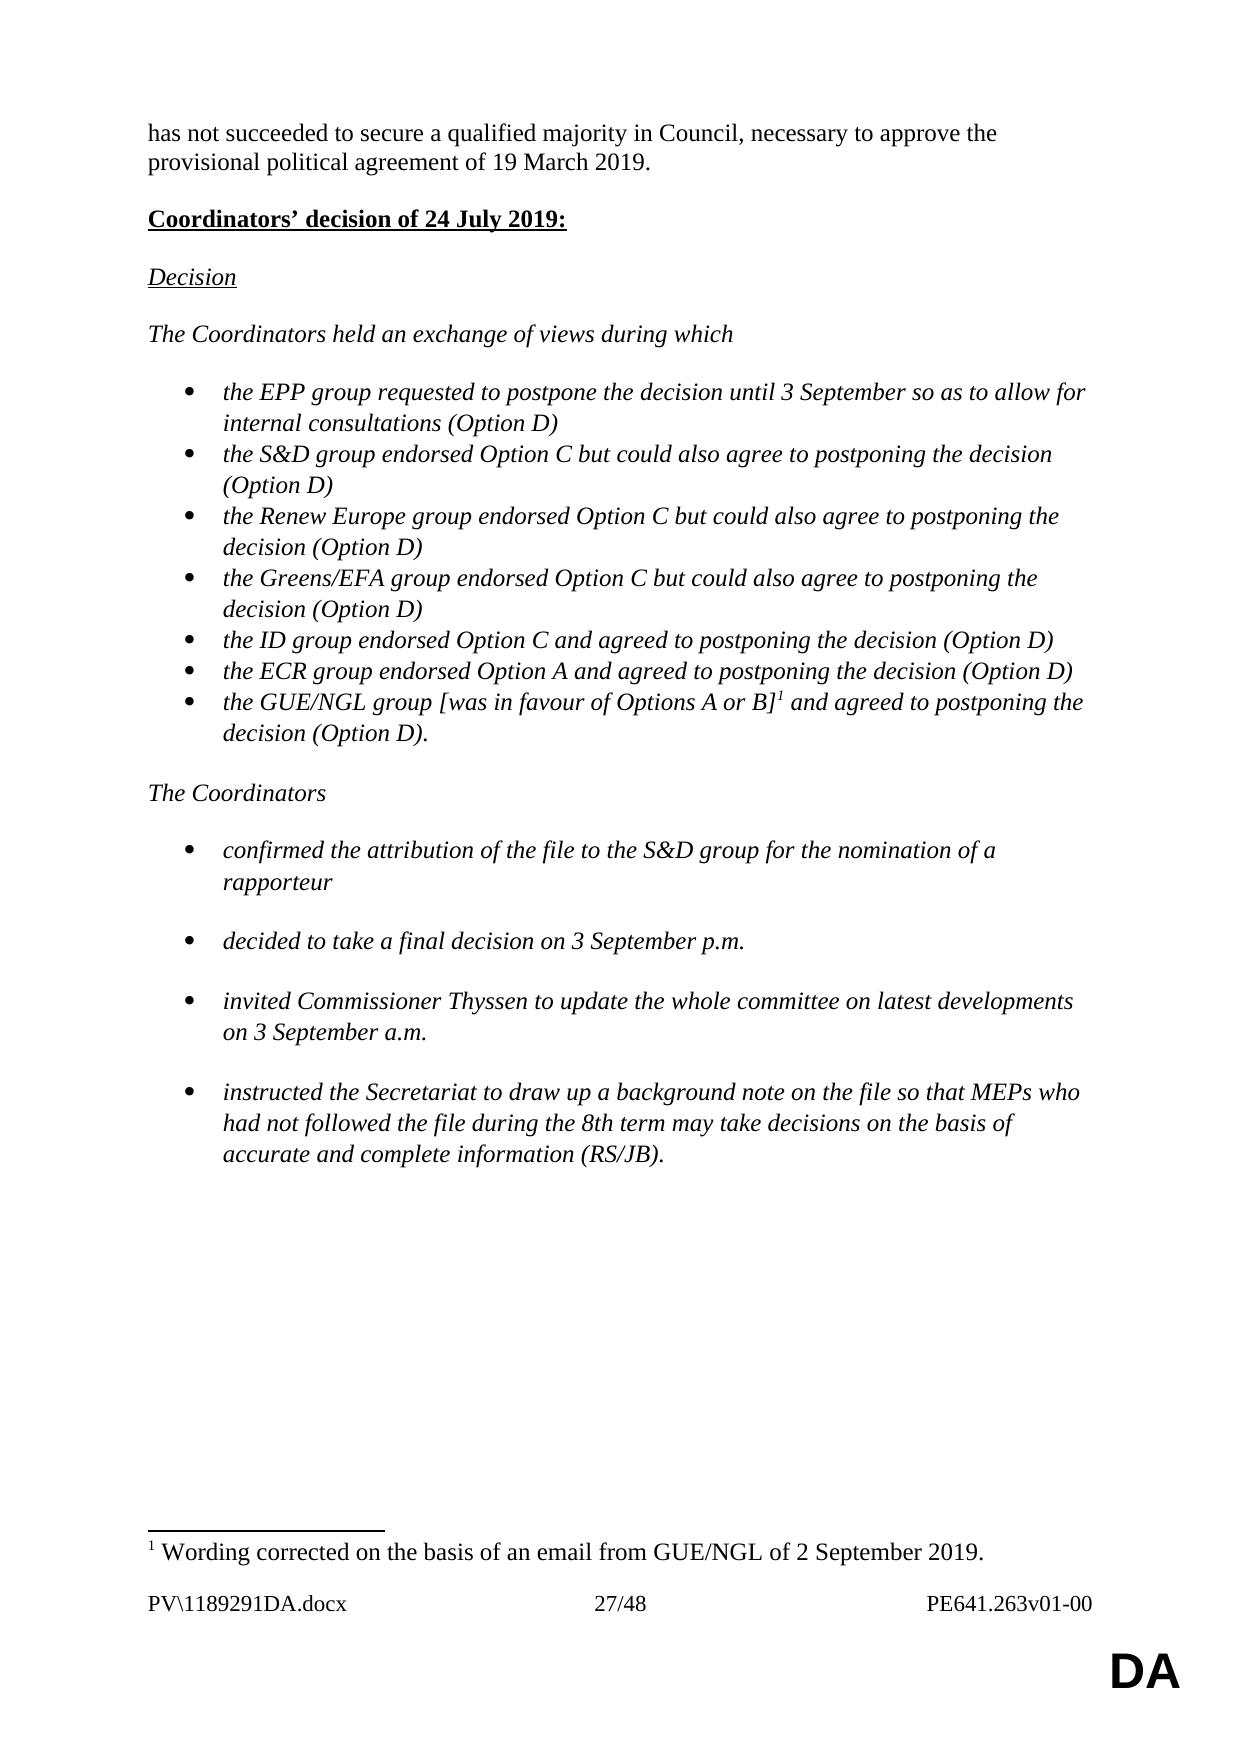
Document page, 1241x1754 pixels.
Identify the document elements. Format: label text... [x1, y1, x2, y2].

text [148, 118, 1092, 176]
text  the Renew Europe group endorsed Option C but could also agree to postponing the decision (Option D) [185, 501, 1092, 561]
text  the GUE/NGL group [was in favour of Options A or B] and agreed to postponing the decision (Option D). [185, 687, 1092, 747]
text  the S&D group endorsed Option C but could also agree to postponing the decision (Option D) [185, 439, 1092, 499]
text The Coordinators [148, 778, 1092, 807]
text  instructed the Secretariat to draw up a background note on the file so that MEPs who had not followed the file during the 8th term may take decisions on the basis of accurate and complete information (RS/JB). [185, 1077, 1092, 1168]
text  the ID group endorsed Option C and agreed to postponing the decision (Option D) [185, 625, 1092, 654]
text  confirmed the attribution of the file to the S&D group for the nomination of a rapporteur [185, 836, 1092, 895]
text  decided to take a final decision on 3 September p.m. [185, 926, 1092, 955]
text  the Greens/EFA group endorsed Option C but could also agree to postponing the decision (Option D) [185, 563, 1092, 623]
text  invited Commissioner Thyssen to update the whole committee on latest developments on 3 September a.m. [185, 986, 1092, 1046]
text  the EPP group requested to postpone the decision until 3 September so as to allow for internal consultations (Option D) [185, 377, 1092, 437]
text The Coordinators held an exchange of views during which [148, 319, 1092, 348]
text Decision [148, 262, 1092, 291]
text Coordinators’ decision of 24 July 2019: [148, 204, 1092, 233]
text  the ECR group endorsed Option A and agreed to postponing the decision (Option D) [185, 656, 1092, 685]
